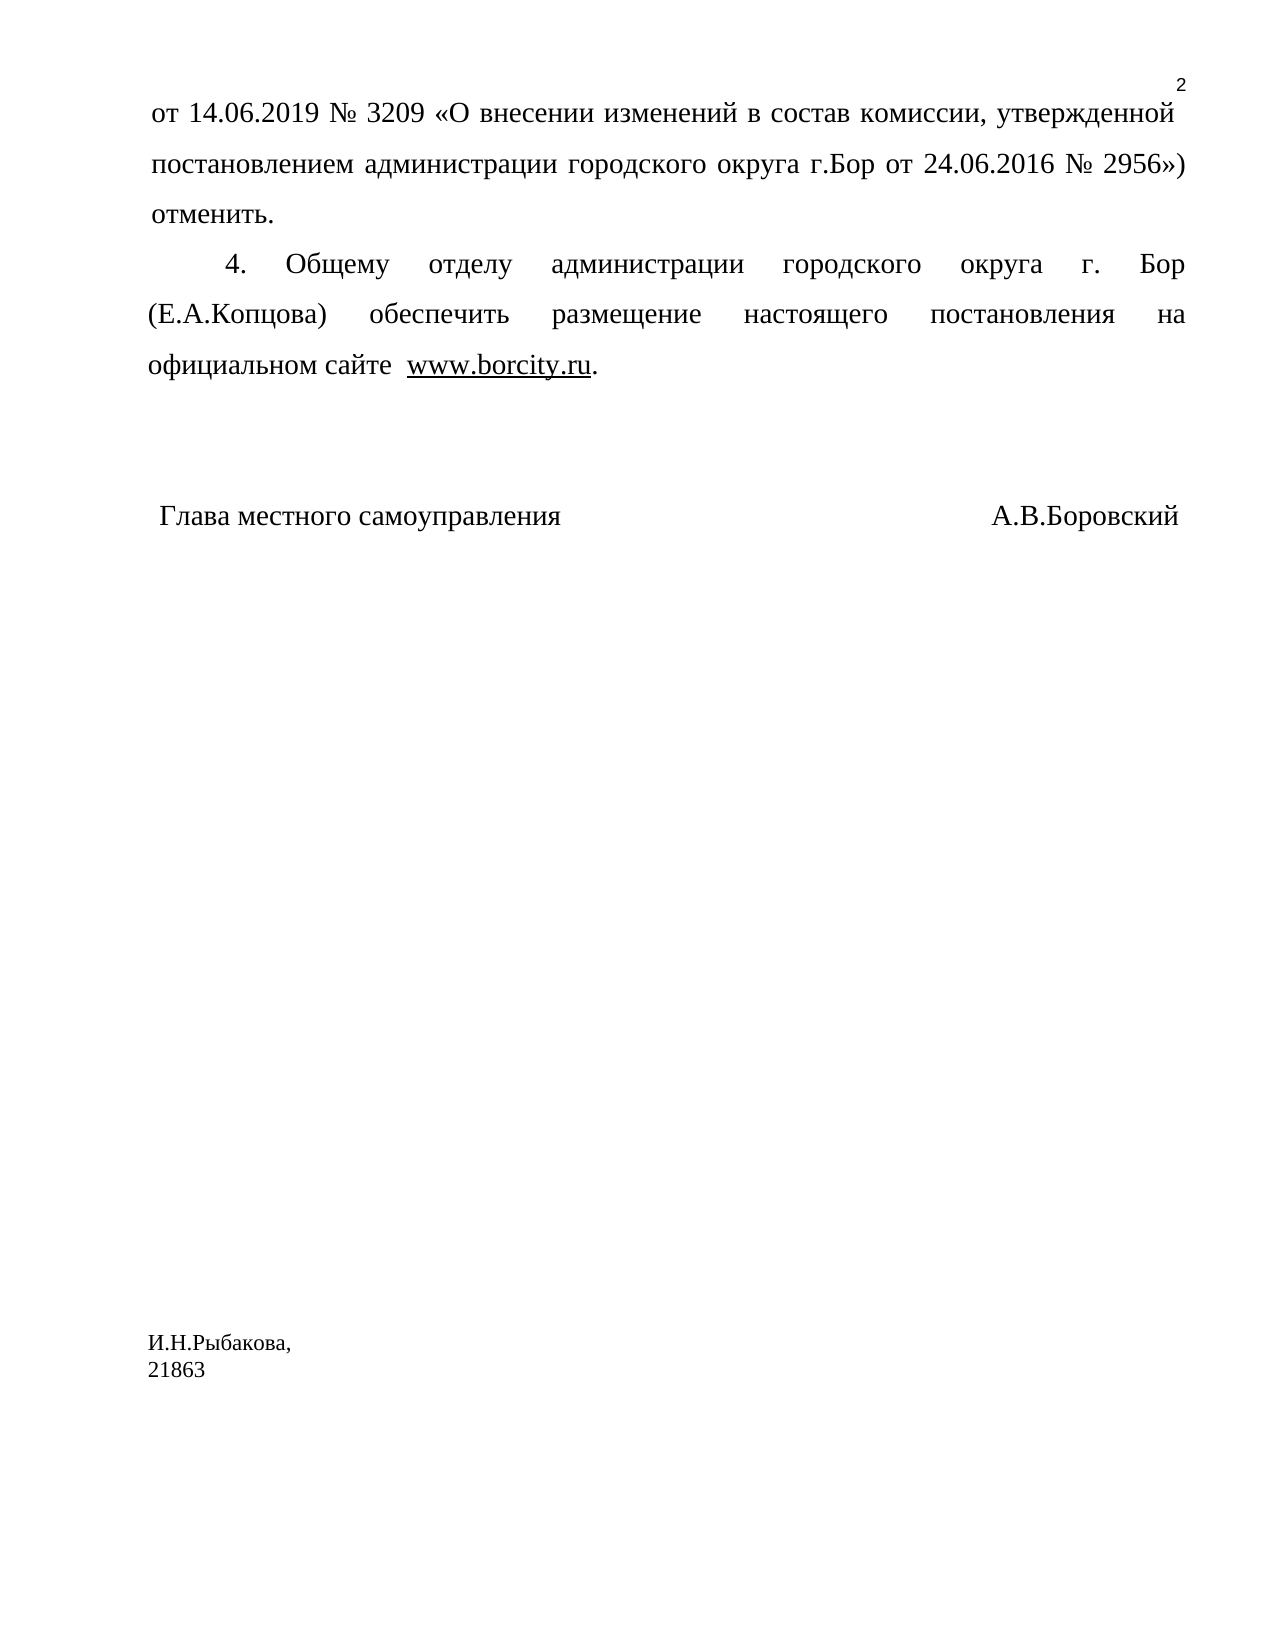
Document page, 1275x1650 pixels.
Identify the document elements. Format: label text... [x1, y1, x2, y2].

text И.Н.Рыбакова, [148, 1329, 1186, 1356]
table_header Глава местного самоуправления А.В.Боровский [148, 498, 1196, 531]
text 4. Общему отделу администрации городского округа г. Бор (Е.А.Копцова) обеспечить размещение настоящего постановления на официальном сайте www.borcity.ru. [148, 246, 1186, 381]
text 21863 [148, 1356, 1186, 1382]
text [151, 95, 1186, 229]
